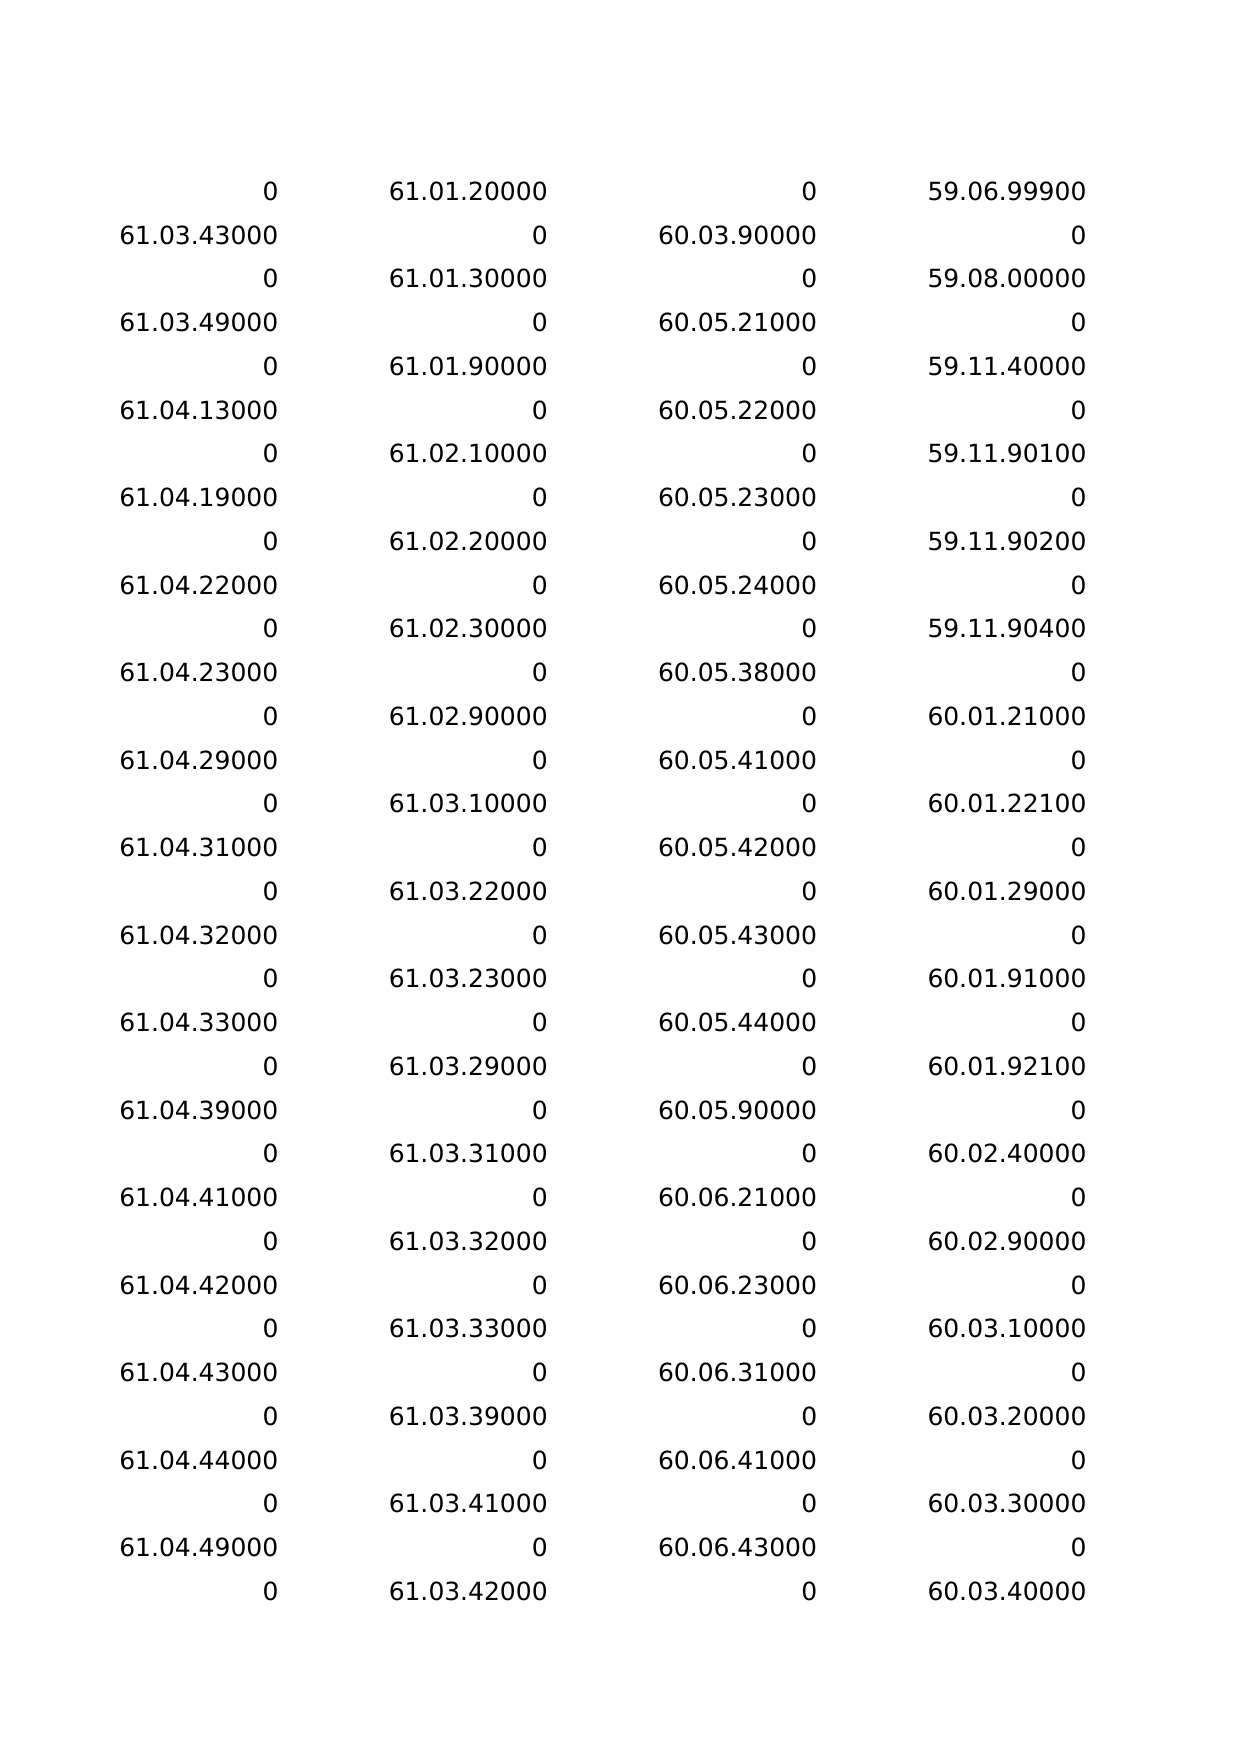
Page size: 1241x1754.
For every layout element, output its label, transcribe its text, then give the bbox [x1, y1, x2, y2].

text 61.04.190000 [118, 483, 278, 556]
text 61.03.100000 [388, 790, 548, 863]
text 60.02.900000 [926, 1227, 1087, 1300]
text 60.05.210000 [657, 308, 817, 381]
text 60.05.420000 [657, 833, 817, 906]
text 60.03.100000 [926, 1315, 1087, 1388]
text 61.01.200000 [388, 177, 548, 250]
text 61.04.440000 [118, 1446, 278, 1519]
text 60.06.430000 [657, 1533, 817, 1606]
text 60.06.210000 [657, 1183, 817, 1256]
text 61.04.410000 [118, 1183, 278, 1256]
text 60.05.380000 [657, 658, 817, 731]
text 60.05.410000 [657, 746, 817, 819]
text 60.05.230000 [657, 483, 817, 556]
text 61.04.130000 [118, 396, 278, 469]
text 60.01.910000 [926, 965, 1087, 1038]
text 61.03.220000 [388, 877, 548, 950]
text 60.06.410000 [657, 1446, 817, 1519]
text 61.04.430000 [118, 1358, 278, 1431]
text 60.01.221000 [926, 790, 1087, 863]
text 61.02.200000 [388, 527, 548, 600]
text 59.11.902000 [926, 527, 1087, 600]
text 60.03.400000 [926, 1577, 1087, 1606]
text 61.03.420000 [118, 177, 278, 206]
text 60.03.300000 [926, 1490, 1087, 1563]
text 60.03.400000 [657, 177, 817, 206]
text 61.03.490000 [118, 308, 278, 381]
text 59.06.999000 [926, 177, 1087, 250]
text 61.04.390000 [118, 1096, 278, 1169]
text 60.06.310000 [657, 1358, 817, 1431]
text 61.04.290000 [118, 746, 278, 819]
text 61.02.900000 [388, 702, 548, 775]
text 60.05.440000 [657, 1008, 817, 1081]
text 61.04.420000 [118, 1271, 278, 1344]
text 60.05.430000 [657, 921, 817, 994]
text 60.05.240000 [657, 571, 817, 644]
text 59.11.901000 [926, 440, 1087, 513]
text 61.03.310000 [388, 1140, 548, 1213]
text 59.08.000000 [926, 265, 1087, 338]
text 60.05.900000 [657, 1096, 817, 1169]
text 61.04.490000 [118, 1533, 278, 1606]
text 61.04.320000 [118, 921, 278, 994]
text 61.03.330000 [388, 1315, 548, 1388]
text 61.04.330000 [118, 1008, 278, 1081]
text 60.05.220000 [657, 396, 817, 469]
text 59.11.400000 [926, 352, 1087, 425]
text 60.01.210000 [926, 702, 1087, 775]
text 61.01.300000 [388, 265, 548, 338]
text 61.02.300000 [388, 615, 548, 688]
text 61.03.230000 [388, 965, 548, 1038]
text 61.03.420000 [388, 1577, 548, 1606]
text 60.03.200000 [926, 1402, 1087, 1475]
text 60.01.290000 [926, 877, 1087, 950]
text 61.02.100000 [388, 440, 548, 513]
text 59.11.904000 [926, 615, 1087, 688]
text 60.02.400000 [926, 1140, 1087, 1213]
text 60.03.900000 [657, 221, 817, 294]
text 61.03.410000 [388, 1490, 548, 1563]
text 61.03.320000 [388, 1227, 548, 1300]
text 60.06.230000 [657, 1271, 817, 1344]
text 61.03.290000 [388, 1052, 548, 1125]
text 61.01.900000 [388, 352, 548, 425]
text 60.01.921000 [926, 1052, 1087, 1125]
text 61.04.220000 [118, 571, 278, 644]
text 61.04.230000 [118, 658, 278, 731]
text 61.03.430000 [118, 221, 278, 294]
text 61.04.310000 [118, 833, 278, 906]
text 61.03.390000 [388, 1402, 548, 1475]
